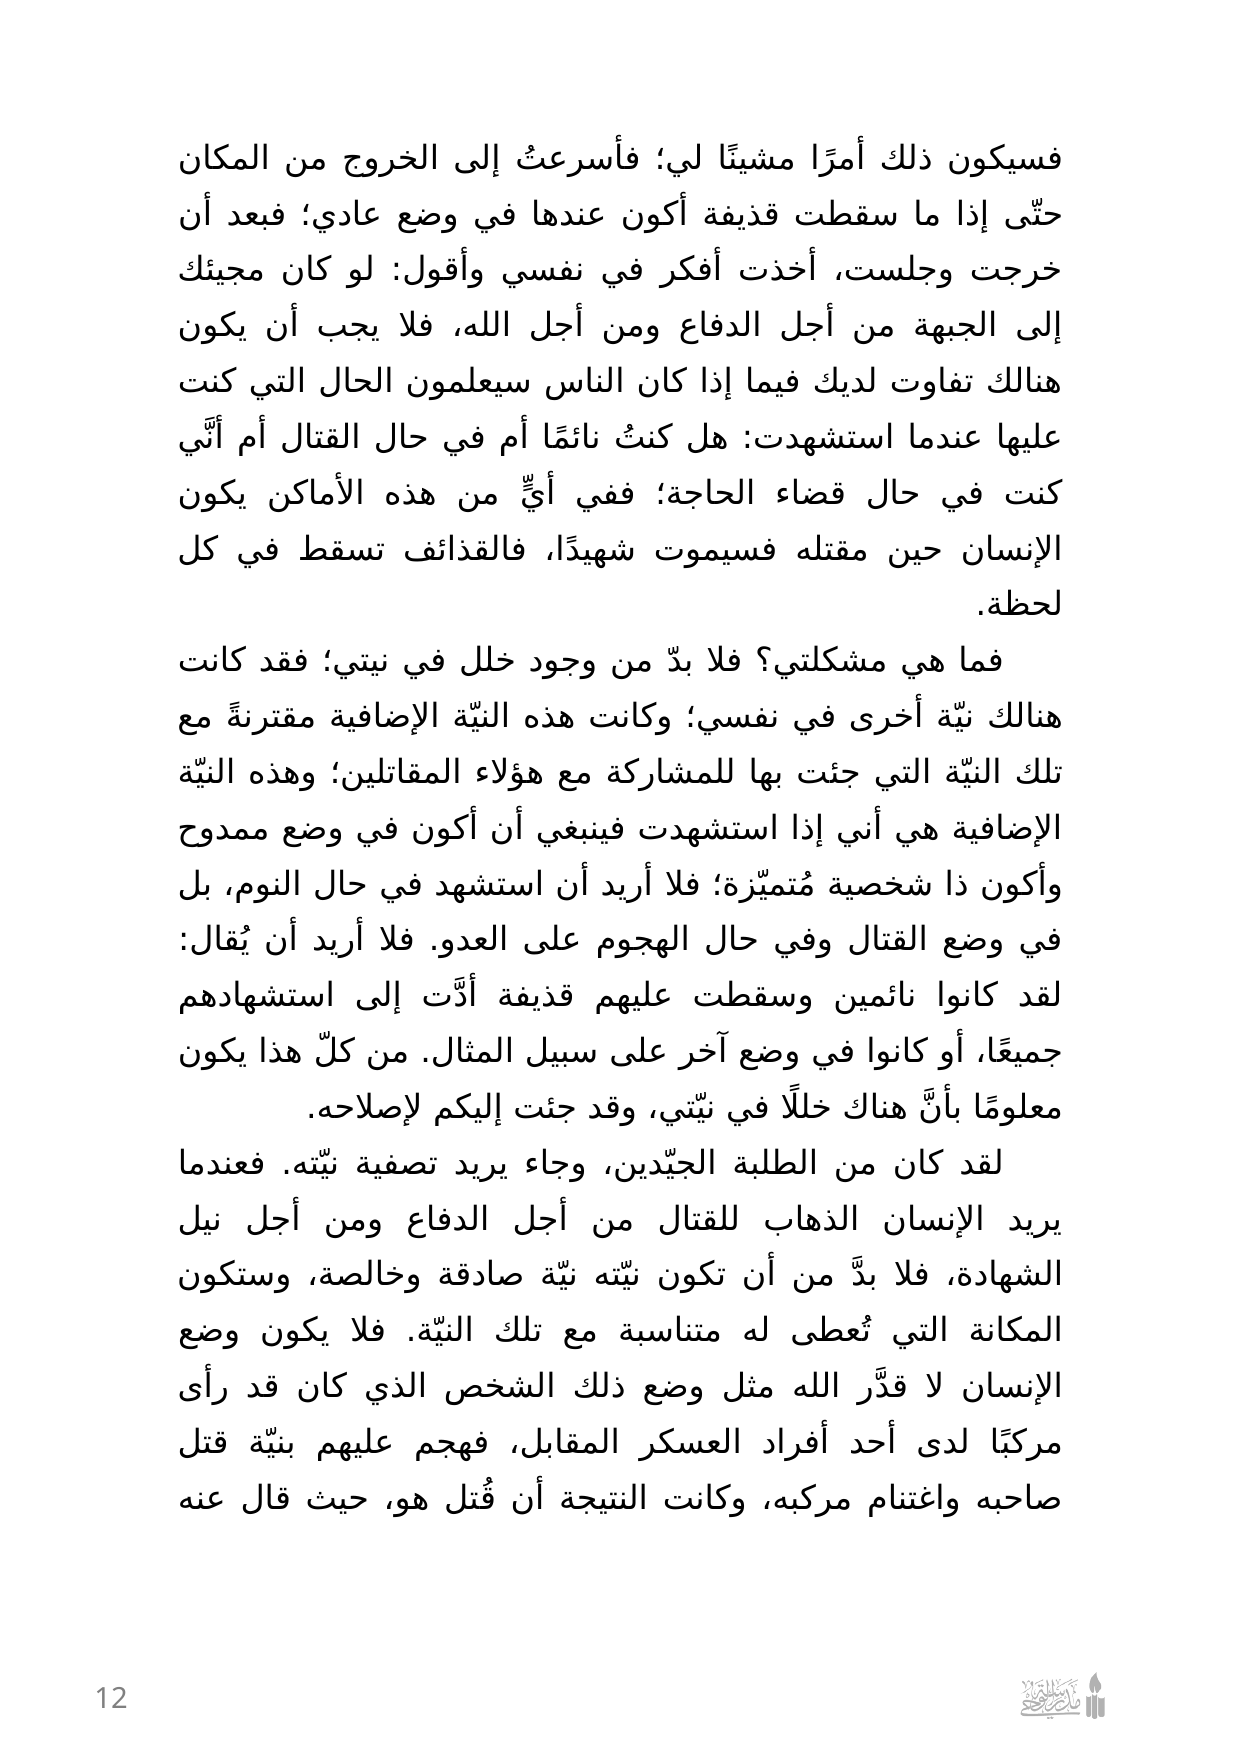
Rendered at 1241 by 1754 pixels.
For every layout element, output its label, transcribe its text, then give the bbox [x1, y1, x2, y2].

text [177, 1141, 1063, 1532]
text فما هي مشكلتي؟ فلا بدّ من وجود خلل في نيتي؛ فقد كانت هنالك نيّة أخرى في نفسي؛ وكانت هذه النيّة الإضافية مقترنةً مع تلك النيّة التي جئت بها للمشاركة مع هؤلاء المقاتلين؛ وهذه النيّة الإضافية هي أني إذا استشهدت فينبغي أن أكون في وضع ممدوح وأكون ذا شخصية مُتميّزة؛ فلا أريد أن استشهد في حال النوم، بل في وضع القتال وفي حال الهجوم على العدو. فلا أريد أن يُقال: لقد كانوا نائمين وسقطت عليهم قذيفة أدَّت إلى استشهادهم جميعًا، أو كانوا في وضع آخر على سبيل المثال. من كلّ هذا يكون معلومًا بأنَّ هناك خللًا في نيّتي، وقد جئت إليكم لإصلاحه. [177, 638, 1063, 1141]
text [177, 136, 1063, 638]
picture [1020, 1672, 1105, 1719]
